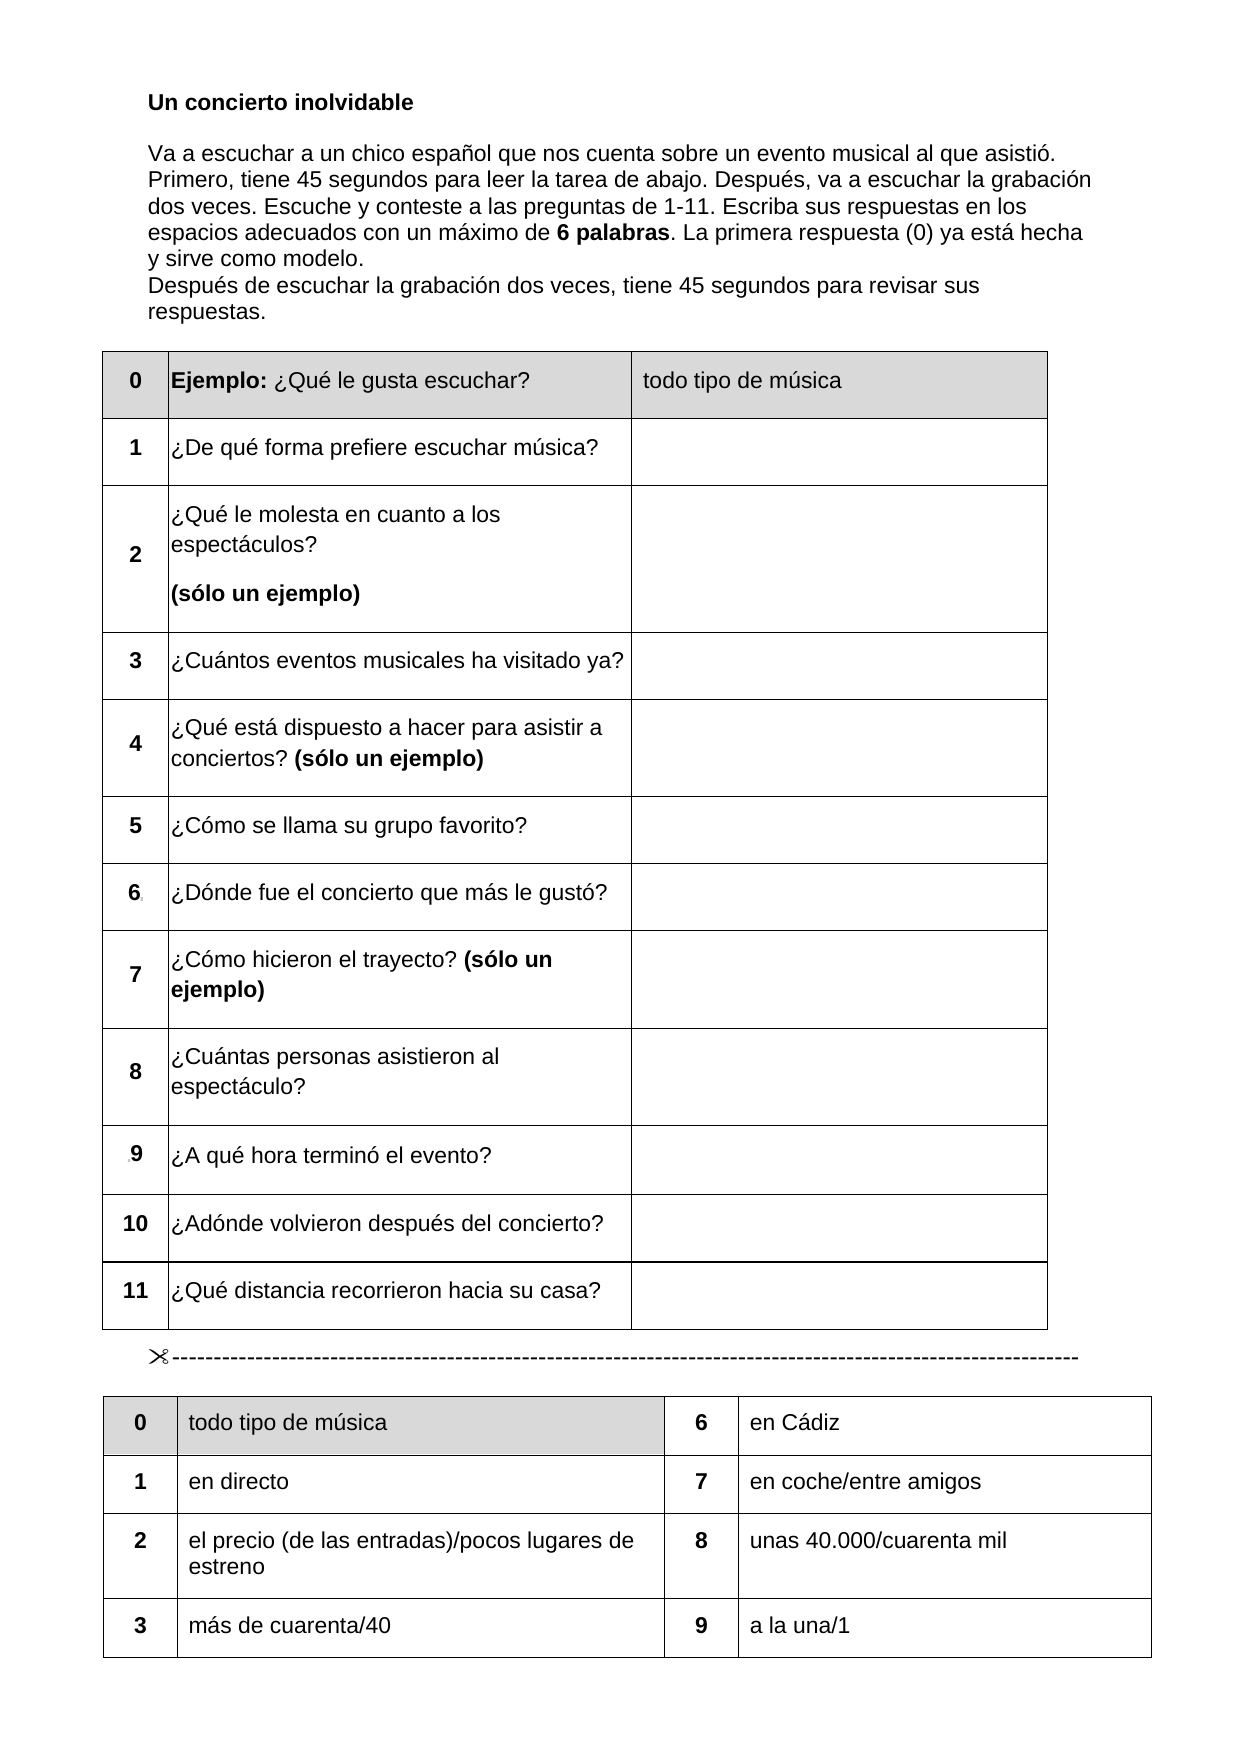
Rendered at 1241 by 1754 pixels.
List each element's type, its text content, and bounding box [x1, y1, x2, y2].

table_cell 7 [103, 931, 168, 1027]
table_header en Cádiz [739, 1397, 1151, 1454]
table_cell ¿Cuántas personas asistieron al espectáculo? [169, 1029, 631, 1125]
table_cell [632, 486, 1047, 632]
table_header 0 [103, 352, 168, 418]
table_header todo tipo de música [178, 1397, 664, 1454]
table_cell [632, 1126, 1047, 1194]
table_cell ¿Cómo se llama su grupo favorito? [169, 797, 631, 863]
table_cell ¿Dónde fue el concierto que más le gustó? [169, 864, 631, 930]
table_cell [632, 864, 1047, 930]
text ------------------------------------------------------------------------------------------------------------- [148, 363, 1093, 1371]
table_cell 2 [104, 1514, 177, 1598]
text Después de escuchar la grabación dos veces, tiene 45 segundos para revisar sus respuestas. [148, 272, 1093, 324]
table_cell 5 [103, 797, 168, 863]
table_cell [632, 1195, 1047, 1261]
table_cell ¿Adónde volvieron después del concierto? [169, 1195, 631, 1261]
table_cell 10 [103, 1195, 168, 1261]
table_cell [632, 931, 1047, 1027]
table_cell 8 [665, 1514, 738, 1598]
table_cell 9 [665, 1599, 738, 1657]
table_cell 7 [665, 1456, 738, 1513]
table_cell ¿De qué forma prefiere escuchar música? [169, 419, 631, 485]
table_cell ¿Cómo hicieron el trayecto? (sólo un ejemplo) [169, 931, 631, 1027]
table_cell a la una/1 [739, 1599, 1151, 1657]
table_cell [632, 1263, 1047, 1328]
text Un concierto inolvidable [148, 89, 1093, 115]
table_cell 6 [103, 864, 168, 930]
table_cell 3 [104, 1599, 177, 1657]
table_header todo tipo de música [632, 352, 1047, 418]
table_cell ¿Qué distancia recorrieron hacia su casa? [169, 1263, 631, 1328]
table_header 0 [104, 1397, 177, 1454]
table_cell 8 [103, 1029, 168, 1125]
table_cell 2 [103, 486, 168, 632]
table_cell 1 [103, 419, 168, 485]
table_cell [632, 700, 1047, 796]
table_cell [632, 797, 1047, 863]
table_cell [632, 633, 1047, 699]
text Va a escuchar a un chico español que nos cuenta sobre un evento musical al que asistió. Primero, tiene 45 segundos para leer la tarea de abajo. Después, va a escuchar la grabación dos veces. Escuche y conteste a las preguntas de 1-11. Escriba sus respuestas en los espacios adecuados con un máximo de 6 palabras. La primera respuesta (0) ya está hecha y sirve como modelo. [148, 140, 1093, 272]
table_cell el precio (de las entradas)/pocos lugares de estreno [178, 1514, 664, 1598]
table_cell más de cuarenta/40 [178, 1599, 664, 1657]
table_cell 3 [103, 633, 168, 699]
table_cell [632, 1029, 1047, 1125]
table_cell ¿Cuántos eventos musicales ha visitado ya? [169, 633, 631, 699]
table_cell 9 [103, 1126, 168, 1194]
table_cell en coche/entre amigos [739, 1456, 1151, 1513]
table_header 6 [665, 1397, 738, 1454]
table_header Ejemplo: ¿Qué le gusta escuchar? [169, 352, 631, 418]
table_cell en directo [178, 1456, 664, 1513]
table_cell ¿Qué está dispuesto a hacer para asistir a conciertos? (sólo un ejemplo) [169, 700, 631, 796]
table_cell 11 [103, 1263, 168, 1328]
table_cell unas 40.000/cuarenta mil [739, 1514, 1151, 1598]
table_cell ¿A qué hora terminó el evento? [169, 1126, 631, 1194]
table_cell 1 [104, 1456, 177, 1513]
table_cell 4 [103, 700, 168, 796]
table_cell ¿Qué le molesta en cuanto a los espectáculos? (sólo un ejemplo) [169, 486, 631, 632]
table_cell [632, 419, 1047, 485]
